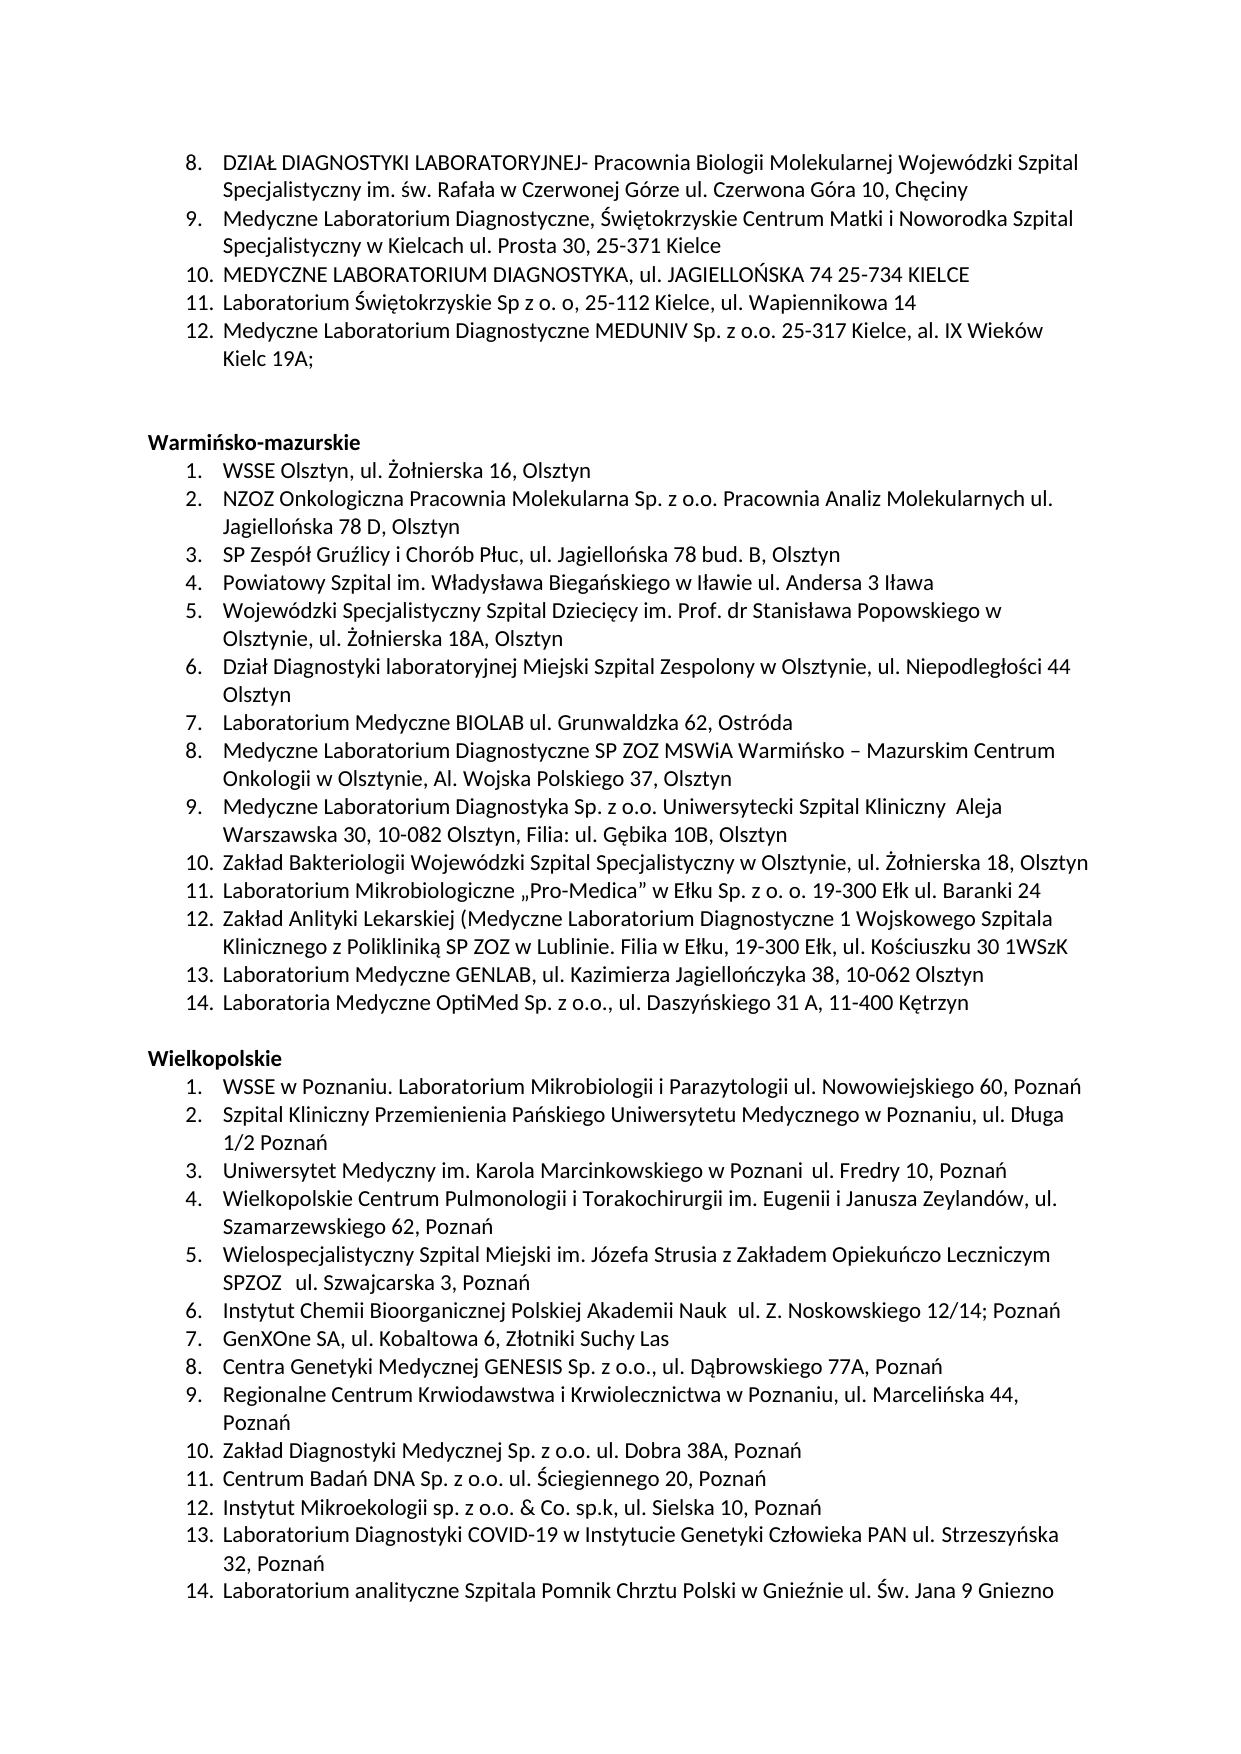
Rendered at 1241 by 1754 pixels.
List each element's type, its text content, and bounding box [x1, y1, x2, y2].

list Instytut Mikroekologii sp. z o.o. & Co. sp.k, ul. Sielska 10, Poznań [185, 1493, 1093, 1521]
list Szpital Kliniczny Przemienienia Pańskiego Uniwersytetu Medycznego w Poznaniu, ul. Długa 1/2 Poznań [185, 1100, 1093, 1156]
list GenXOne SA, ul. Kobaltowa 6, Złotniki Suchy Las [185, 1324, 1093, 1352]
list Instytut Chemii Bioorganicznej Polskiej Akademii Nauk ul. Z. Noskowskiego 12/14; Poznań [185, 1296, 1093, 1324]
list Laboratorium Diagnostyki COVID-19 w Instytucie Genetyki Człowieka PAN ul. Strzeszyńska 32, Poznań [185, 1521, 1093, 1577]
text Wielkopolskie [148, 1044, 1093, 1072]
list Zakład Diagnostyki Medycznej Sp. z o.o. ul. Dobra 38A, Poznań [185, 1437, 1093, 1464]
list Centrum Badań DNA Sp. z o.o. ul. Ściegiennego 20, Poznań [185, 1464, 1093, 1493]
list Uniwersytet Medyczny im. Karola Marcinkowskiego w Poznani ul. Fredry 10, Poznań [185, 1156, 1093, 1184]
list Wielospecjalistyczny Szpital Miejski im. Józefa Strusia z Zakładem Opiekuńczo Leczniczym SPZOZ ul. Szwajcarska 3, Poznań [185, 1240, 1093, 1296]
list Medyczne Laboratorium Diagnostyczne MEDUNIV Sp. z o.o. 25-317 Kielce, al. IX Wieków Kielc 19A; [185, 316, 1093, 372]
list Medyczne Laboratorium Diagnostyka Sp. z o.o. Uniwersytecki Szpital Kliniczny Aleja Warszawska 30, 10-082 Olsztyn, Filia: ul. Gębika 10B, Olsztyn [185, 792, 1093, 848]
list Centra Genetyki Medycznej GENESIS Sp. z o.o., ul. Dąbrowskiego 77A, Poznań [185, 1352, 1093, 1381]
list Zakład Anlityki Lekarskiej (Medyczne Laboratorium Diagnostyczne 1 Wojskowego Szpitala Klinicznego z Polikliniką SP ZOZ w Lublinie. Filia w Ełku, 19-300 Ełk, ul. Kościuszku 30 1WSzK [185, 904, 1093, 960]
list Laboratoria Medyczne OptiMed Sp. z o.o., ul. Daszyńskiego 31 A, 11-400 Kętrzyn [185, 988, 1093, 1016]
text Warmińsko-mazurskie [148, 428, 1093, 456]
list Zakład Bakteriologii Wojewódzki Szpital Specjalistyczny w Olsztynie, ul. Żołnierska 18, Olsztyn [185, 848, 1093, 876]
list Dział Diagnostyki laboratoryjnej Miejski Szpital Zespolony w Olsztynie, ul. Niepodległości 44 Olsztyn [185, 652, 1093, 708]
list SP Zespół Gruźlicy i Chorób Płuc, ul. Jagiellońska 78 bud. B, Olsztyn [185, 540, 1093, 568]
list Laboratorium analityczne Szpitala Pomnik Chrztu Polski w Gnieźnie ul. Św. Jana 9 Gniezno [185, 1577, 1093, 1605]
list Laboratorium Świętokrzyskie Sp z o. o, 25-112 Kielce, ul. Wapiennikowa 14 [185, 288, 1093, 316]
list Regionalne Centrum Krwiodawstwa i Krwiolecznictwa w Poznaniu, ul. Marcelińska 44, Poznań [185, 1381, 1093, 1437]
list Wielkopolskie Centrum Pulmonologii i Torakochirurgii im. Eugenii i Janusza Zeylandów, ul. Szamarzewskiego 62, Poznań [185, 1184, 1093, 1240]
list DZIAŁ DIAGNOSTYKI LABORATORYJNEJ- Pracownia Biologii Molekularnej Wojewódzki Szpital Specjalistyczny im. św. Rafała w Czerwonej Górze ul. Czerwona Góra 10, Chęciny [185, 148, 1093, 204]
list NZOZ Onkologiczna Pracownia Molekularna Sp. z o.o. Pracownia Analiz Molekularnych ul. Jagiellońska 78 D, Olsztyn [185, 484, 1093, 540]
list Laboratorium Medyczne GENLAB, ul. Kazimierza Jagiellończyka 38, 10-062 Olsztyn [185, 960, 1093, 988]
list Medyczne Laboratorium Diagnostyczne, Świętokrzyskie Centrum Matki i Noworodka Szpital Specjalistyczny w Kielcach ul. Prosta 30, 25-371 Kielce [185, 204, 1093, 260]
list WSSE w Poznaniu. Laboratorium Mikrobiologii i Parazytologii ul. Nowowiejskiego 60, Poznań [185, 1072, 1093, 1100]
list Laboratorium Medyczne BIOLAB ul. Grunwaldzka 62, Ostróda [185, 708, 1093, 736]
list Laboratorium Mikrobiologiczne „Pro-Medica” w Ełku Sp. z o. o. 19-300 Ełk ul. Baranki 24 [185, 876, 1093, 904]
list WSSE Olsztyn, ul. Żołnierska 16, Olsztyn [185, 456, 1093, 484]
list Powiatowy Szpital im. Władysława Biegańskiego w Iławie ul. Andersa 3 Iława [185, 568, 1093, 596]
list Medyczne Laboratorium Diagnostyczne SP ZOZ MSWiA Warmińsko – Mazurskim Centrum Onkologii w Olsztynie, Al. Wojska Polskiego 37, Olsztyn [185, 736, 1093, 792]
list Wojewódzki Specjalistyczny Szpital Dziecięcy im. Prof. dr Stanisława Popowskiego w Olsztynie, ul. Żołnierska 18A, Olsztyn [185, 596, 1093, 652]
list MEDYCZNE LABORATORIUM DIAGNOSTYKA, ul. JAGIELLOŃSKA 74 25-734 KIELCE [185, 260, 1093, 288]
